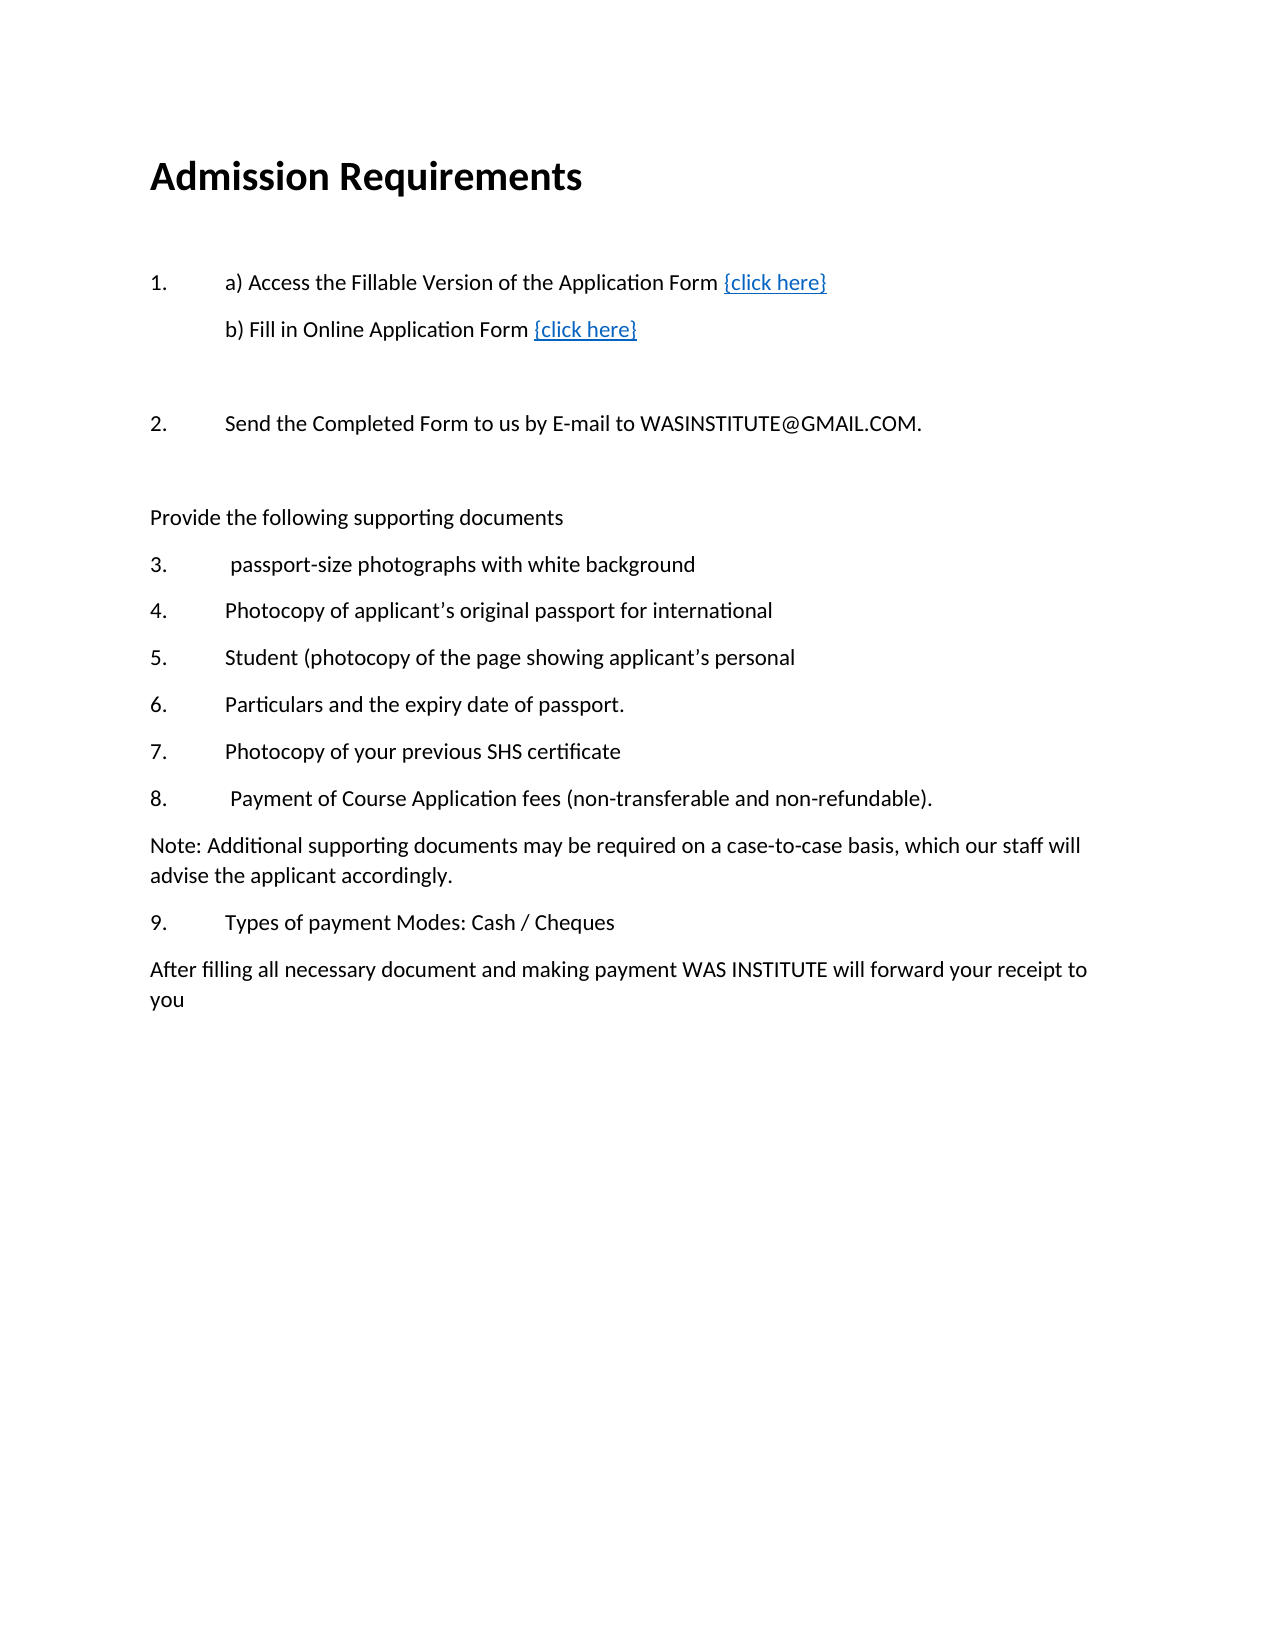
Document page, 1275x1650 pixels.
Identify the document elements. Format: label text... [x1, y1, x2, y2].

text After filling all necessary document and making payment WAS INSTITUTE will forward your receipt to you [150, 955, 1125, 1013]
text Note: Additional supporting documents may be required on a case-to-case basis, which our staff will advise the applicant accordingly. [150, 831, 1125, 889]
text 4. Photocopy of applicant’s original passport for international [150, 597, 1125, 624]
text 3. passport-size photographs with white background [150, 550, 1125, 578]
text 9. Types of payment Modes: Cash / Cheques [150, 908, 1125, 936]
text 6. Particulars and the expiry date of passport. [150, 690, 1125, 718]
text 1. a) Access the Fillable Version of the Application Form {click here} [150, 268, 1125, 296]
text 8. Payment of Course Application fees (non-transferable and non-refundable). [150, 784, 1125, 812]
text 2. Send the Completed Form to us by E-mail to WASINSTITUTE@GMAIL.COM. [150, 409, 1125, 437]
text Provide the following supporting documents [150, 503, 1125, 531]
text 5. Student (photocopy of the page showing applicant’s personal [150, 643, 1125, 671]
text 7. Photocopy of your previous SHS certificate [150, 737, 1125, 765]
text b) Fill in Online Application Form {click here} [150, 315, 1125, 343]
text Admission Requirements [150, 150, 1125, 201]
